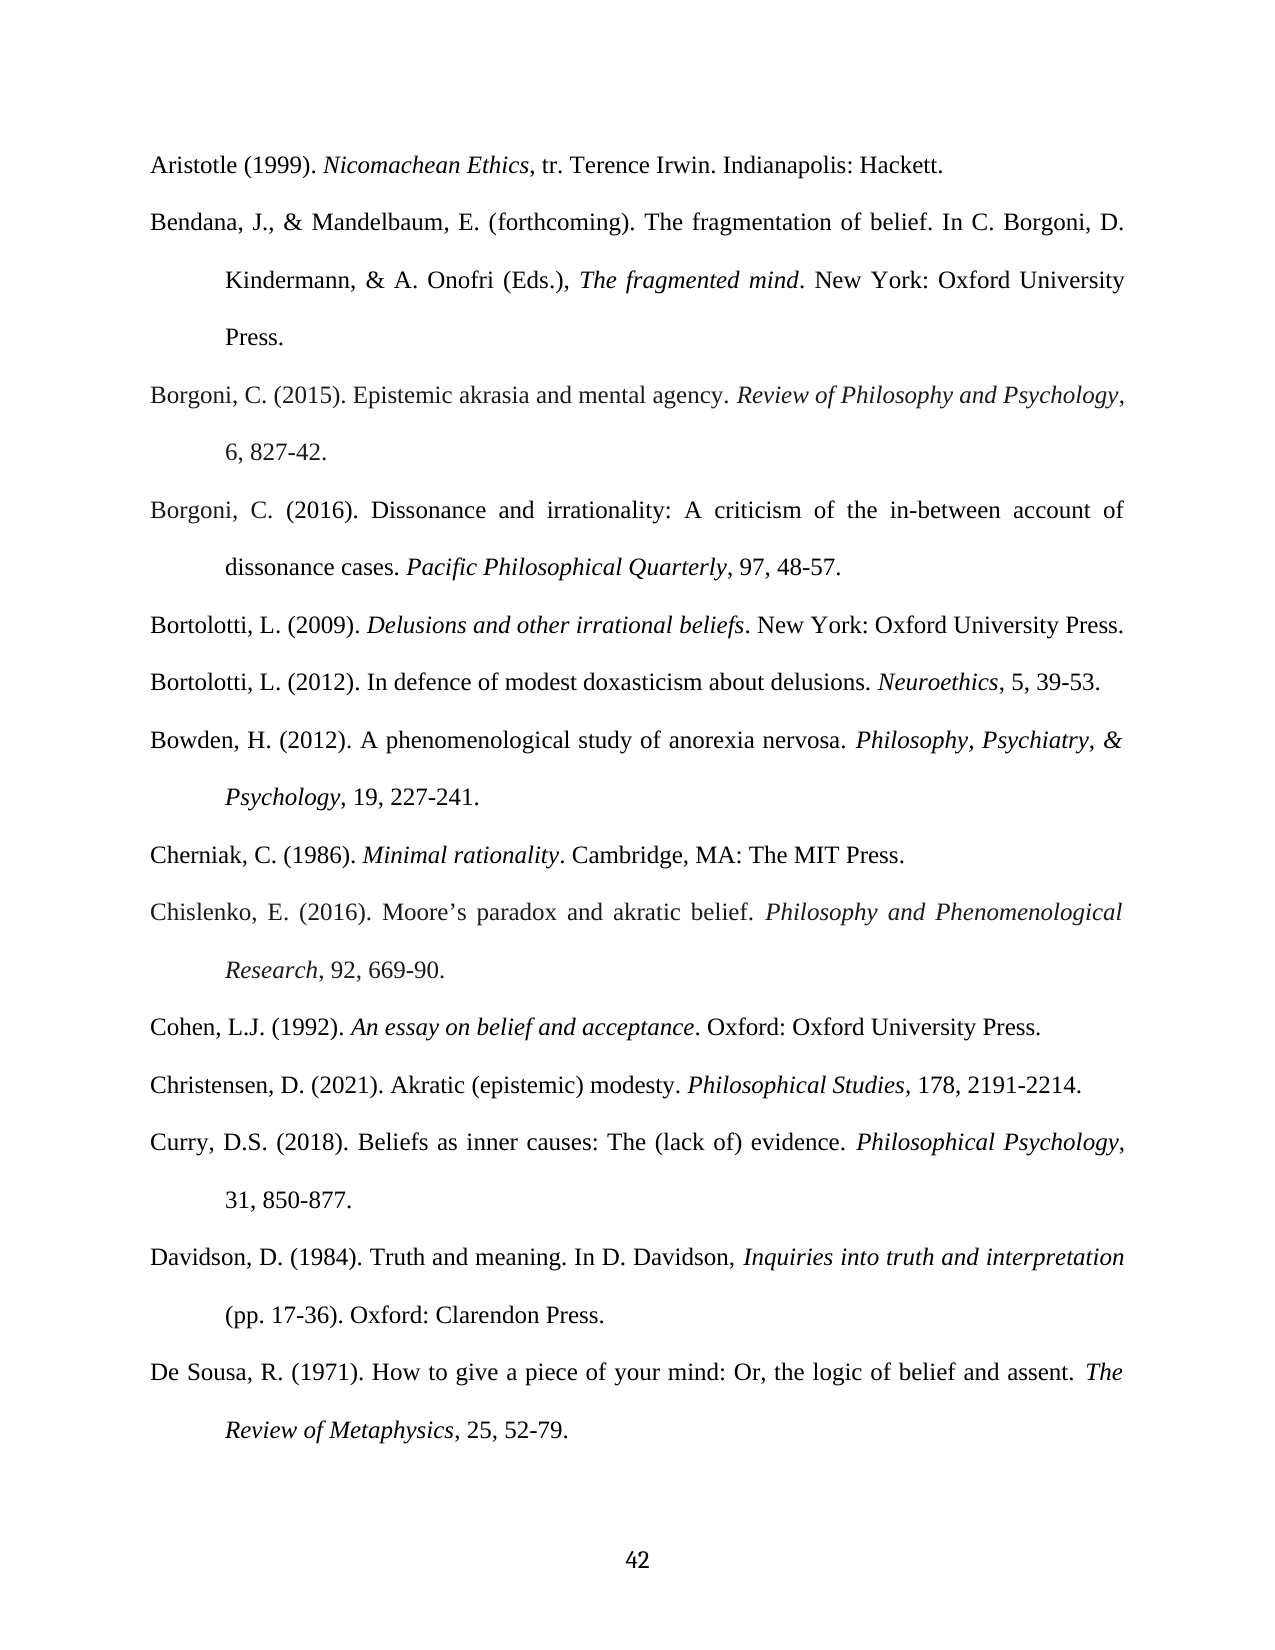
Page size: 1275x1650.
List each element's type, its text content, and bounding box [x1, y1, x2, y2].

text Christensen, D. (2021). Akratic (epistemic) modesty. Philosophical Studies, 178, 2191-2214. [150, 1070, 1125, 1099]
text Bortolotti, L. (2012). In defence of modest doxasticism about delusions. Neuroethics, 5, 39-53. [150, 667, 1125, 696]
text Cohen, L.J. (1992). An essay on belief and acceptance. Oxford: Oxford University Press. [150, 1012, 1125, 1041]
text Bendana, J., & Mandelbaum, E. (forthcoming). The fragmentation of belief. In C. Borgoni, D. Kindermann, & A. Onofri (Eds.), The fragmented mind. New York: Oxford University Press. [150, 207, 1125, 351]
text Chislenko, E. (2016). Moore’s paradox and akratic belief. Philosophy and Phenomenological Research, 92, 669-90. [150, 897, 1125, 984]
text Curry, D.S. (2018). Beliefs as inner causes: The (lack of) evidence. Philosophical Psychology, 31, 850-877. [150, 1127, 1125, 1214]
text Borgoni, C. (2016). Dissonance and irrationality: A criticism of the in-between account of dissonance cases. Pacific Philosophical Quarterly, 97, 48-57. [150, 495, 1125, 581]
text Bortolotti, L. (2009). Delusions and other irrational beliefs. New York: Oxford University Press. [150, 610, 1125, 639]
text Borgoni, C. (2015). Epistemic akrasia and mental agency. Review of Philosophy and Psychology, 6, 827-42. [150, 380, 1125, 466]
text Davidson, D. (1984). Truth and meaning. In D. Davidson, Inquiries into truth and interpretation (pp. 17-36). Oxford: Clarendon Press. [150, 1242, 1125, 1329]
text Cherniak, C. (1986). Minimal rationality. Cambridge, MA: The MIT Press. [150, 840, 1125, 869]
text De Sousa, R. (1971). How to give a piece of your mind: Or, the logic of belief and assent. The Review of Metaphysics, 25, 52-79. [150, 1357, 1125, 1444]
text Bowden, H. (2012). A phenomenological study of anorexia nervosa. Philosophy, Psychiatry, & Psychology, 19, 227-241. [150, 725, 1125, 811]
text Aristotle (1999). Nicomachean Ethics, tr. Terence Irwin. Indianapolis: Hackett. [150, 150, 1125, 179]
